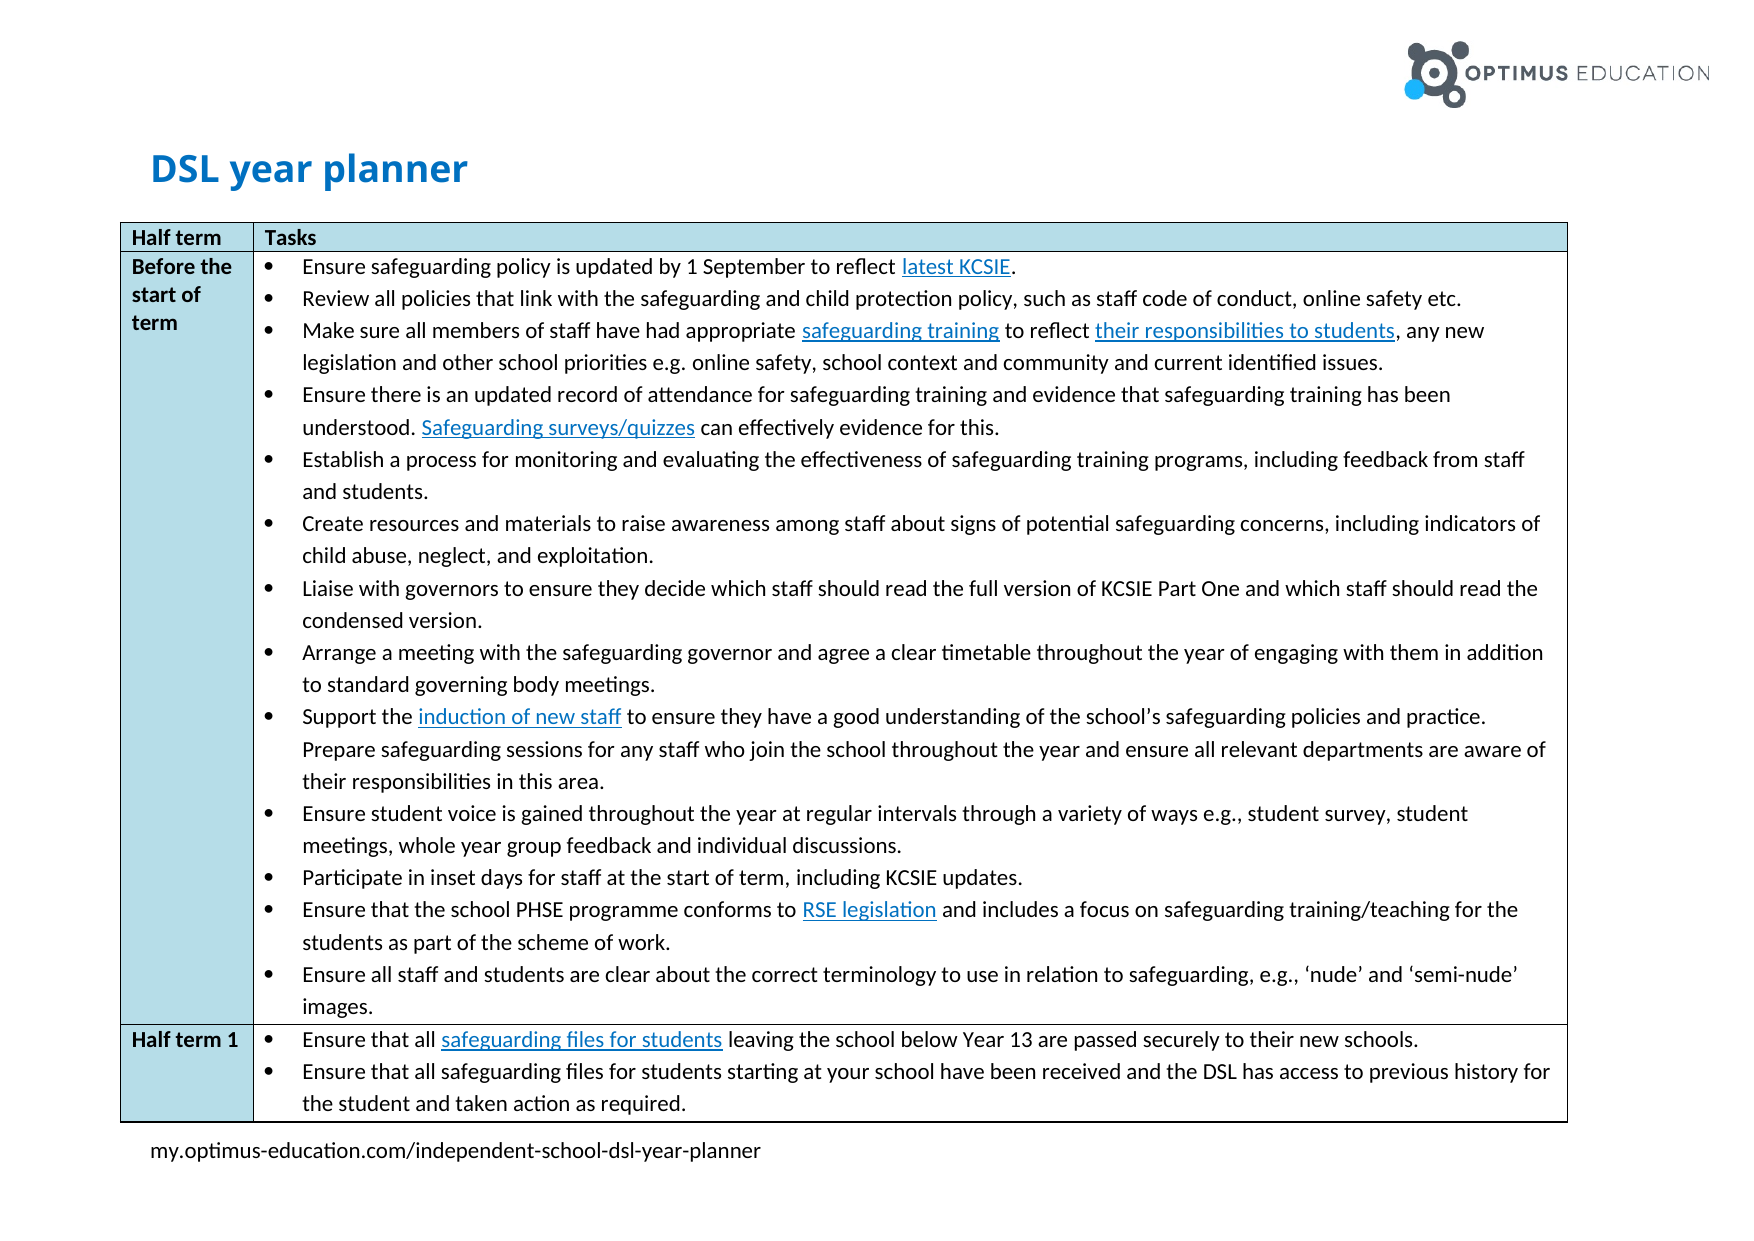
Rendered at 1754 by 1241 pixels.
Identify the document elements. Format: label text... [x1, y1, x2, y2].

table_header Half term [121, 223, 253, 251]
table_cell Ensure safeguarding policy is updated by 1 September to reflect latest KCSIE. Review all policies that link with the safeguarding and child protection policy, such as staff code of conduct, online safety etc. Make sure all members of staff have had appropriate safeguarding training to reflect their responsibilities to students, any new legislation and other school priorities e.g. online safety, school context and community and current identified issues. Ensure there is an updated record of attendance for safeguarding training and evidence that safeguarding training has been understood. Safeguarding surveys/quizzes can effectively evidence for this. Establish a process for monitoring and evaluating the effectiveness of safeguarding training programs, including feedback from staff and students. Create resources and materials to raise awareness among staff about signs of potential safeguarding concerns, including indicators of child abuse, neglect, and exploitation. Liaise with governors to ensure they decide which staff should read the full version of KCSIE Part One and which staff should read the condensed version. Arrange a meeting with the safeguarding governor and agree a clear timetable throughout the year of engaging with them in addition to standard governing body meetings. Support the induction of new staff to ensure they have a good understanding of the school’s safeguarding policies and practice. Prepare safeguarding sessions for any staff who join the school throughout the year and ensure all relevant departments are aware of their responsibilities in this area. Ensure student voice is gained throughout the year at regular intervals through a variety of ways e.g., student survey, student meetings, whole year group feedback and individual discussions. Participate in inset days for staff at the start of term, including KCSIE updates. Ensure that the school PHSE programme conforms to RSE legislation and includes a focus on safeguarding training/teaching for the students as part of the scheme of work. Ensure all staff and students are clear about the correct terminology to use in relation to safeguarding, e.g., ‘nude’ and ‘semi-nude’ images. [254, 252, 1567, 1024]
table_cell Half term 1 [121, 1025, 253, 1121]
table_cell Before the start of term [121, 252, 253, 1024]
table_header Tasks [254, 223, 1567, 251]
text DSL year planner [150, 142, 1604, 193]
picture [1403, 40, 1709, 108]
